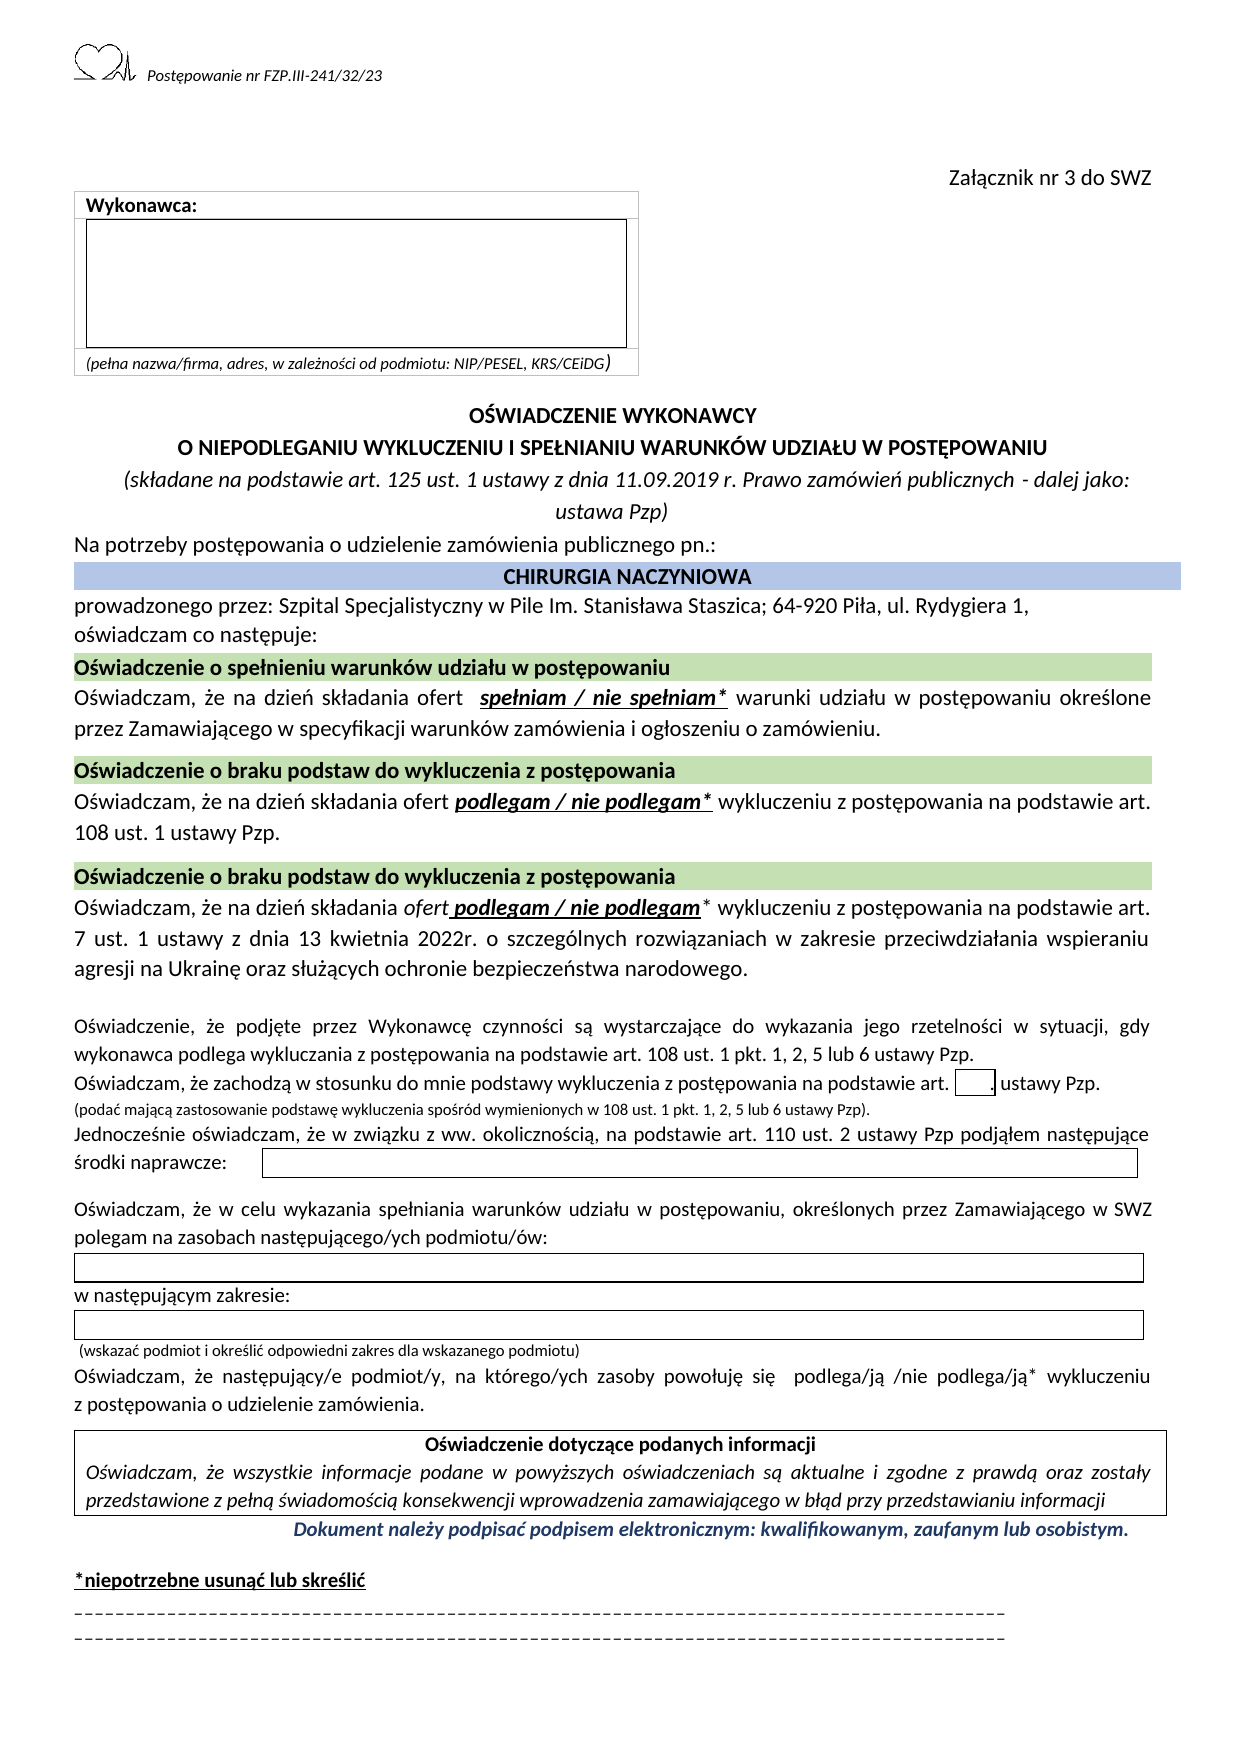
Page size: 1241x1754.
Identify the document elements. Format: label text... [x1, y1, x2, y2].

table_header [75, 1254, 1143, 1281]
table_header [263, 1149, 1137, 1177]
table_cell (pełna nazwa/firma, adres, w zależności od podmiotu: NIP/PESEL, KRS/CEiDG) [75, 349, 638, 374]
table_header Oświadczenie dotyczące podanych informacji Oświadczam, że wszystkie informacje podane w powyższych oświadczeniach są aktualne i zgodne z prawdą oraz zostały przedstawione z pełną świadomością konsekwencji wprowadzenia zamawiającego w błąd przy przedstawianiu informacji [75, 1431, 1166, 1515]
table_header Wykonawca: [75, 192, 638, 218]
text __________________________________________________________________________________________ [74, 1618, 1132, 1643]
text Oświadczam, że na dzień składania ofert podlegam / nie podlegam* wykluczeniu z postępowania na podstawie art. 108 ust. 1 ustawy Pzp. [74, 787, 1152, 846]
text Załącznik nr 3 do SWZ [74, 163, 1152, 191]
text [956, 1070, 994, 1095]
text Oświadczam, że w celu wykazania spełniania warunków udziału w postępowaniu, określonych przez Zamawiającego w SWZ polegam na zasobach następującego/ych podmiotu/ów: [74, 1197, 1152, 1250]
text Jednocześnie oświadczam, że w związku z ww. okolicznością, na podstawie art. 110 ust. 2 ustawy Pzp podjąłem następujące środki naprawcze: [74, 1121, 1152, 1175]
text Oświadczenie o spełnieniu warunków udziału w postępowaniu [74, 653, 1152, 681]
text Oświadczam, że na dzień składania ofert podlegam / nie podlegam* wykluczeniu z postępowania na podstawie art. 7 ust. 1 ustawy z dnia 13 kwietnia 2022r. o szczególnych rozwiązaniach w zakresie przeciwdziałania wspieraniu agresji na Ukrainę oraz służących ochronie bezpieczeństwa narodowego. [74, 893, 1152, 982]
text Dokument należy podpisać podpisem elektronicznym: kwalifikowanym, zaufanym lub osobistym. [74, 1516, 1132, 1541]
text OŚWIADCZENIE WYKONAWCY [74, 401, 1152, 429]
text O NIEPODLEGANIU WYKLUCZENIU I SPEŁNIANIU WARUNKÓW UDZIAŁU W POSTĘPOWANIU [74, 433, 1152, 461]
text Na potrzeby postępowania o udzielenie zamówienia publicznego pn.: [74, 530, 1152, 558]
text *niepotrzebne usunąć lub skreślić [74, 1567, 1132, 1592]
subtitle CHIRURGIA NACZYNIOWA [74, 562, 1181, 590]
text (podać mającą zastosowanie podstawę wykluczenia spośród wymienionych w 108 ust. 1 pkt. 1, 2, 5 lub 6 ustawy Pzp). [74, 1099, 1152, 1119]
text (składane na podstawie art. 125 ust. 1 ustawy z dnia 11.09.2019 r. Prawo zamówień publicznych - dalej jako: ustawa Pzp) [74, 465, 1152, 526]
text __________________________________________________________________________________________ [74, 1592, 1132, 1618]
text Oświadczam, że na dzień składania ofert spełniam / nie spełniam* warunki udziału w postępowaniu określone przez Zamawiającego w specyfikacji warunków zamówienia i ogłoszeniu o zamówieniu. [74, 683, 1152, 742]
text w następującym zakresie: [74, 1282, 1152, 1308]
text Oświadczenie o braku podstaw do wykluczenia z postępowania [74, 862, 1152, 890]
subtitle prowadzonego przez: Szpital Specjalistyczny w Pile Im. Stanisława Staszica; 64-920 Piła, ul. Rydygiera 1, [74, 591, 1181, 619]
text Oświadczam, że zachodzą w stosunku do mnie podstawy wykluczenia z postępowania na podstawie art. . ustawy Pzp. [74, 1069, 955, 1096]
text Oświadczenie, że podjęte przez Wykonawcę czynności są wystarczające do wykazania jego rzetelności w sytuacji, gdy wykonawca podlega wykluczania z postępowania na podstawie art. 108 ust. 1 pkt. 1, 2, 5 lub 6 ustawy Pzp. [74, 1013, 1152, 1066]
text Oświadczam, że następujący/e podmiot/y, na którego/ych zasoby powołuję się podlega/ją /nie podlega/ją* wykluczeniu z postępowania o udzielenie zamówienia. [74, 1363, 1152, 1416]
table_cell [627, 219, 638, 348]
table_cell [87, 220, 626, 347]
text (wskazać podmiot i określić odpowiedni zakres dla wskazanego podmiotu) [74, 1340, 1152, 1361]
picture [73, 44, 137, 81]
text oświadczam co następuje: [74, 621, 1152, 649]
text Oświadczenie o braku podstaw do wykluczenia z postępowania [74, 756, 1152, 784]
table_header [75, 1311, 1143, 1339]
table_cell [75, 219, 86, 348]
